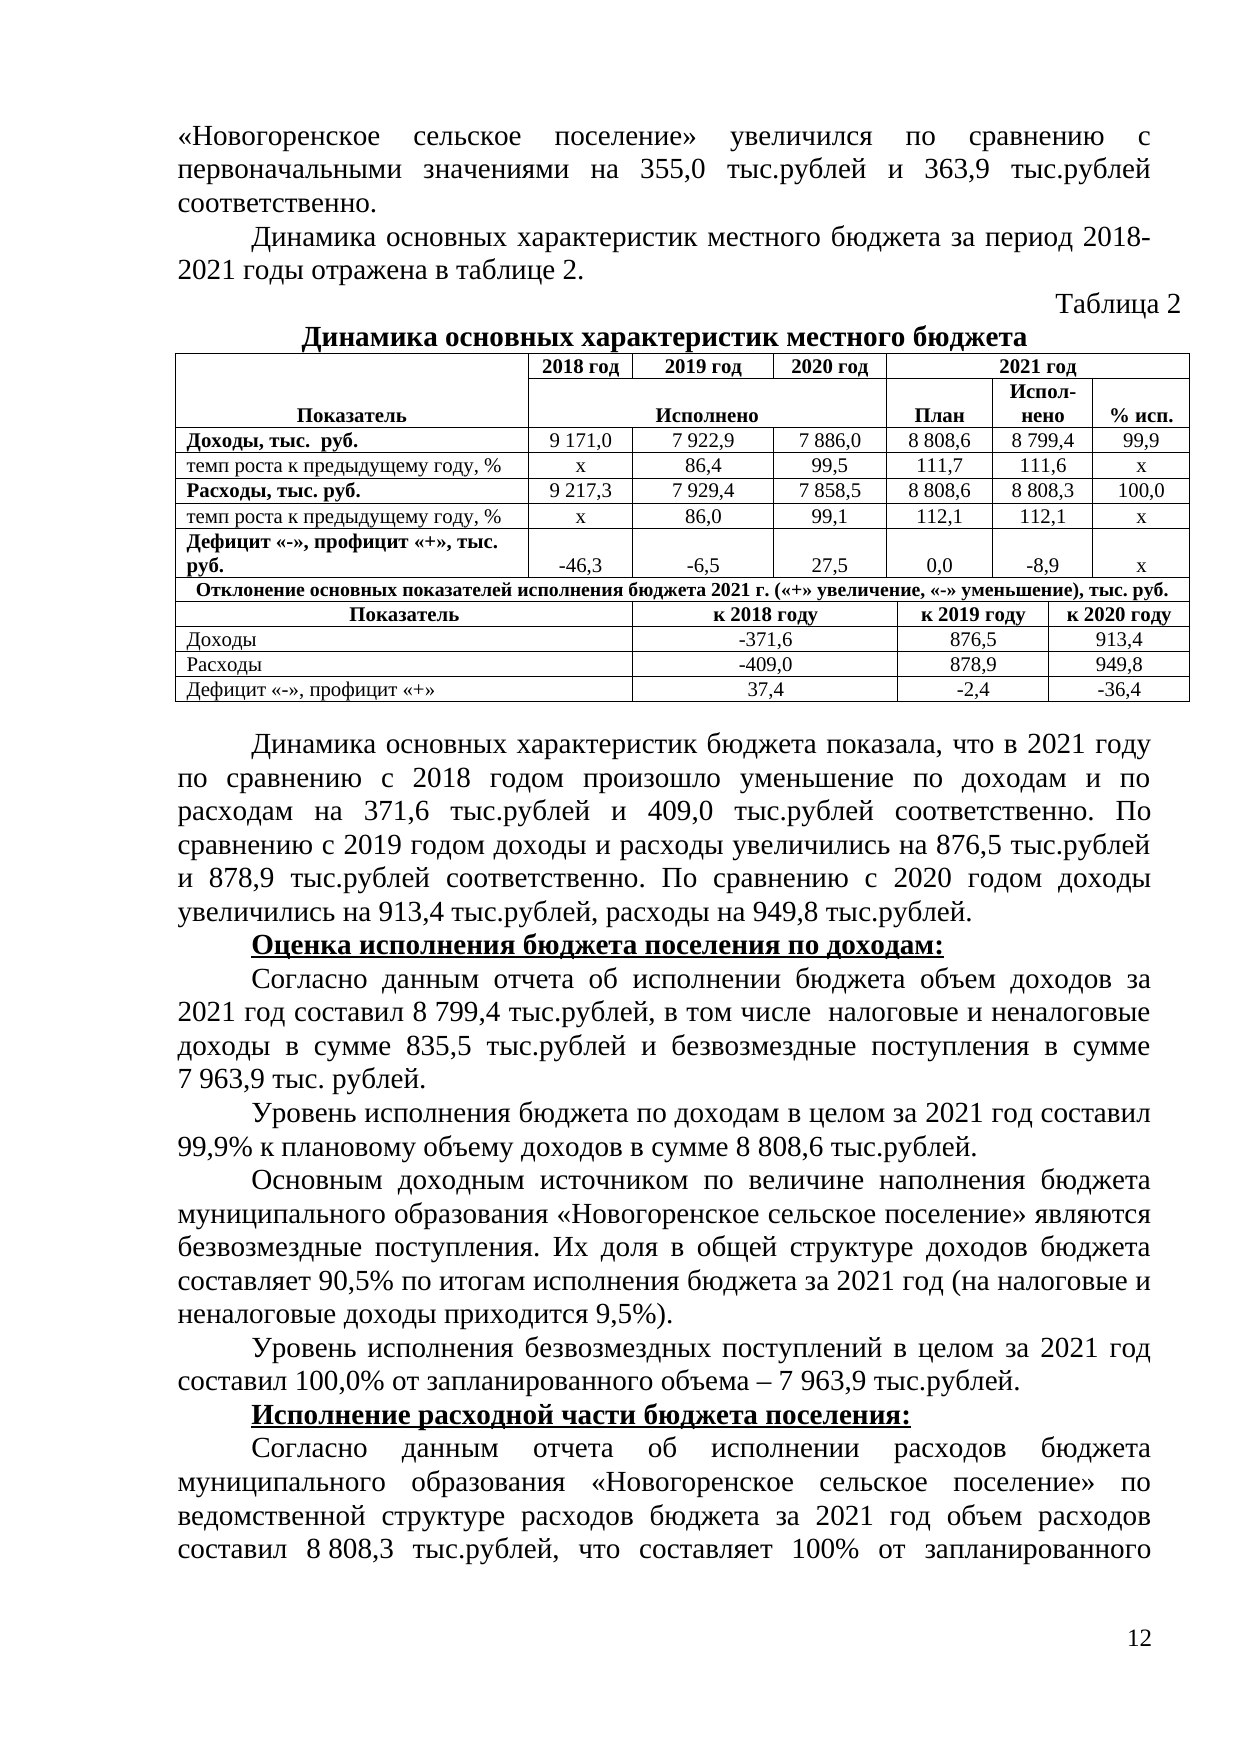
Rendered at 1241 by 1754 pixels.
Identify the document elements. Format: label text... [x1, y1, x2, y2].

table_cell 99,9 [1093, 428, 1189, 452]
table_cell Исполнено [529, 379, 886, 427]
table_header 2019 год [633, 354, 773, 378]
table_cell Показатель [176, 602, 632, 626]
table_cell 8 799,4 [993, 428, 1092, 452]
table_cell 86,0 [633, 504, 773, 528]
table_cell Испол-нено [993, 379, 1092, 427]
table_cell Расходы [176, 652, 632, 676]
table_cell 913,4 [1049, 627, 1189, 651]
table_cell План [887, 379, 992, 427]
text Основным доходным источником по величине наполнения бюджета муниципального образования «Новогоренское сельское поселение» являются безвозмездные поступления. Их доля в общей структуре доходов бюджета составляет 90,5% по итогам исполнения бюджета за 2021 год (на налоговые и неналоговые доходы приходится 9,5%). [177, 1162, 1152, 1330]
text Уровень исполнения бюджета по доходам в целом за 2021 год составил 99,9% к плановому объему доходов в сумме 8 808,6 тыс.рублей. [177, 1095, 1152, 1162]
table_cell к 2018 году [633, 602, 897, 626]
table_cell Отклонение основных показателей исполнения бюджета 2021 г. («+» увеличение, «-» уменьшение), тыс. руб. [176, 578, 1189, 601]
table_cell темп роста к предыдущему году, % [176, 453, 528, 477]
table_cell -8,9 [993, 529, 1092, 577]
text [177, 1431, 1152, 1565]
text Оценка исполнения бюджета поселения по доходам: [177, 927, 1152, 961]
table_cell 7 858,5 [774, 479, 886, 502]
text Исполнение расходной части бюджета поселения: [177, 1397, 1152, 1431]
text Динамика основных характеристик местного бюджета [177, 319, 1152, 353]
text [177, 118, 1152, 219]
table_cell -409,0 [633, 652, 897, 676]
table_cell Расходы, тыс. руб. [176, 479, 528, 502]
table_cell 7 886,0 [774, 428, 886, 452]
table_cell 37,4 [633, 677, 897, 701]
table_cell 9 171,0 [529, 428, 632, 452]
table_header 2018 год [529, 354, 632, 378]
table_header 2020 год [774, 354, 886, 378]
text Уровень исполнения безвозмездных поступлений в целом за 2021 год составил 100,0% от запланированного объема – 7 963,9 тыс.рублей. [177, 1330, 1152, 1397]
table_cell х [529, 453, 632, 477]
table_cell 0,0 [887, 529, 992, 577]
table_cell Дефицит «-», профицит «+», тыс. руб. [176, 529, 528, 577]
table_cell -36,4 [1049, 677, 1189, 701]
table_cell 99,1 [774, 504, 886, 528]
table_cell % исп. [1093, 379, 1189, 427]
table_cell темп роста к предыдущему году, % [176, 504, 528, 528]
table_cell 8 808,6 [887, 479, 992, 502]
table_cell Дефицит «-», профицит «+» [176, 677, 632, 701]
table_cell 111,6 [993, 453, 1092, 477]
table_cell х [1093, 529, 1189, 577]
table_header 2021 год [887, 354, 1189, 378]
table_cell 7 922,9 [633, 428, 773, 452]
text Динамика основных характеристик местного бюджета за период 2018-2021 годы отражена в таблице 2. [177, 219, 1152, 286]
text Таблица 2 [177, 286, 1181, 319]
text Динамика основных характеристик бюджета показала, что в 2021 году по сравнению с 2018 годом произошло уменьшение по доходам и по расходам на 371,6 тыс.рублей и 409,0 тыс.рублей соответственно. По сравнению с 2019 годом доходы и расходы увеличились на 876,5 тыс.рублей и 878,9 тыс.рублей соответственно. По сравнению с 2020 годом доходы увеличились на 913,4 тыс.рублей, расходы на 949,8 тыс.рублей. [177, 726, 1152, 927]
table_cell -6,5 [633, 529, 773, 577]
table_cell Доходы, тыс. руб. [176, 428, 528, 452]
table_cell 111,7 [887, 453, 992, 477]
table_cell 7 929,4 [633, 479, 773, 502]
table_cell 9 217,3 [529, 479, 632, 502]
table_cell 8 808,3 [993, 479, 1092, 502]
table_cell 949,8 [1049, 652, 1189, 676]
table_cell х [529, 504, 632, 528]
table_cell 8 808,6 [887, 428, 992, 452]
table_cell 99,5 [774, 453, 886, 477]
table_cell к 2019 году [898, 602, 1048, 626]
table_cell 112,1 [887, 504, 992, 528]
table_cell Доходы [176, 627, 632, 651]
table_cell -46,3 [529, 529, 632, 577]
text Согласно данным отчета об исполнении бюджета объем доходов за 2021 год составил 8 799,4 тыс.рублей, в том числе налоговые и неналоговые доходы в сумме 835,5 тыс.рублей и безвозмездные поступления в сумме 7 963,9 тыс. рублей. [177, 961, 1152, 1095]
table_cell 878,9 [898, 652, 1048, 676]
table_cell к 2020 году [1049, 602, 1189, 626]
table_cell х [1093, 504, 1189, 528]
table_cell 100,0 [1093, 479, 1189, 502]
table_cell -2,4 [898, 677, 1048, 701]
table_cell 27,5 [774, 529, 886, 577]
table_cell х [1093, 453, 1189, 477]
table_cell -371,6 [633, 627, 897, 651]
table_cell 112,1 [993, 504, 1092, 528]
table_cell 86,4 [633, 453, 773, 477]
table_header Показатель [176, 354, 528, 427]
table_cell 876,5 [898, 627, 1048, 651]
